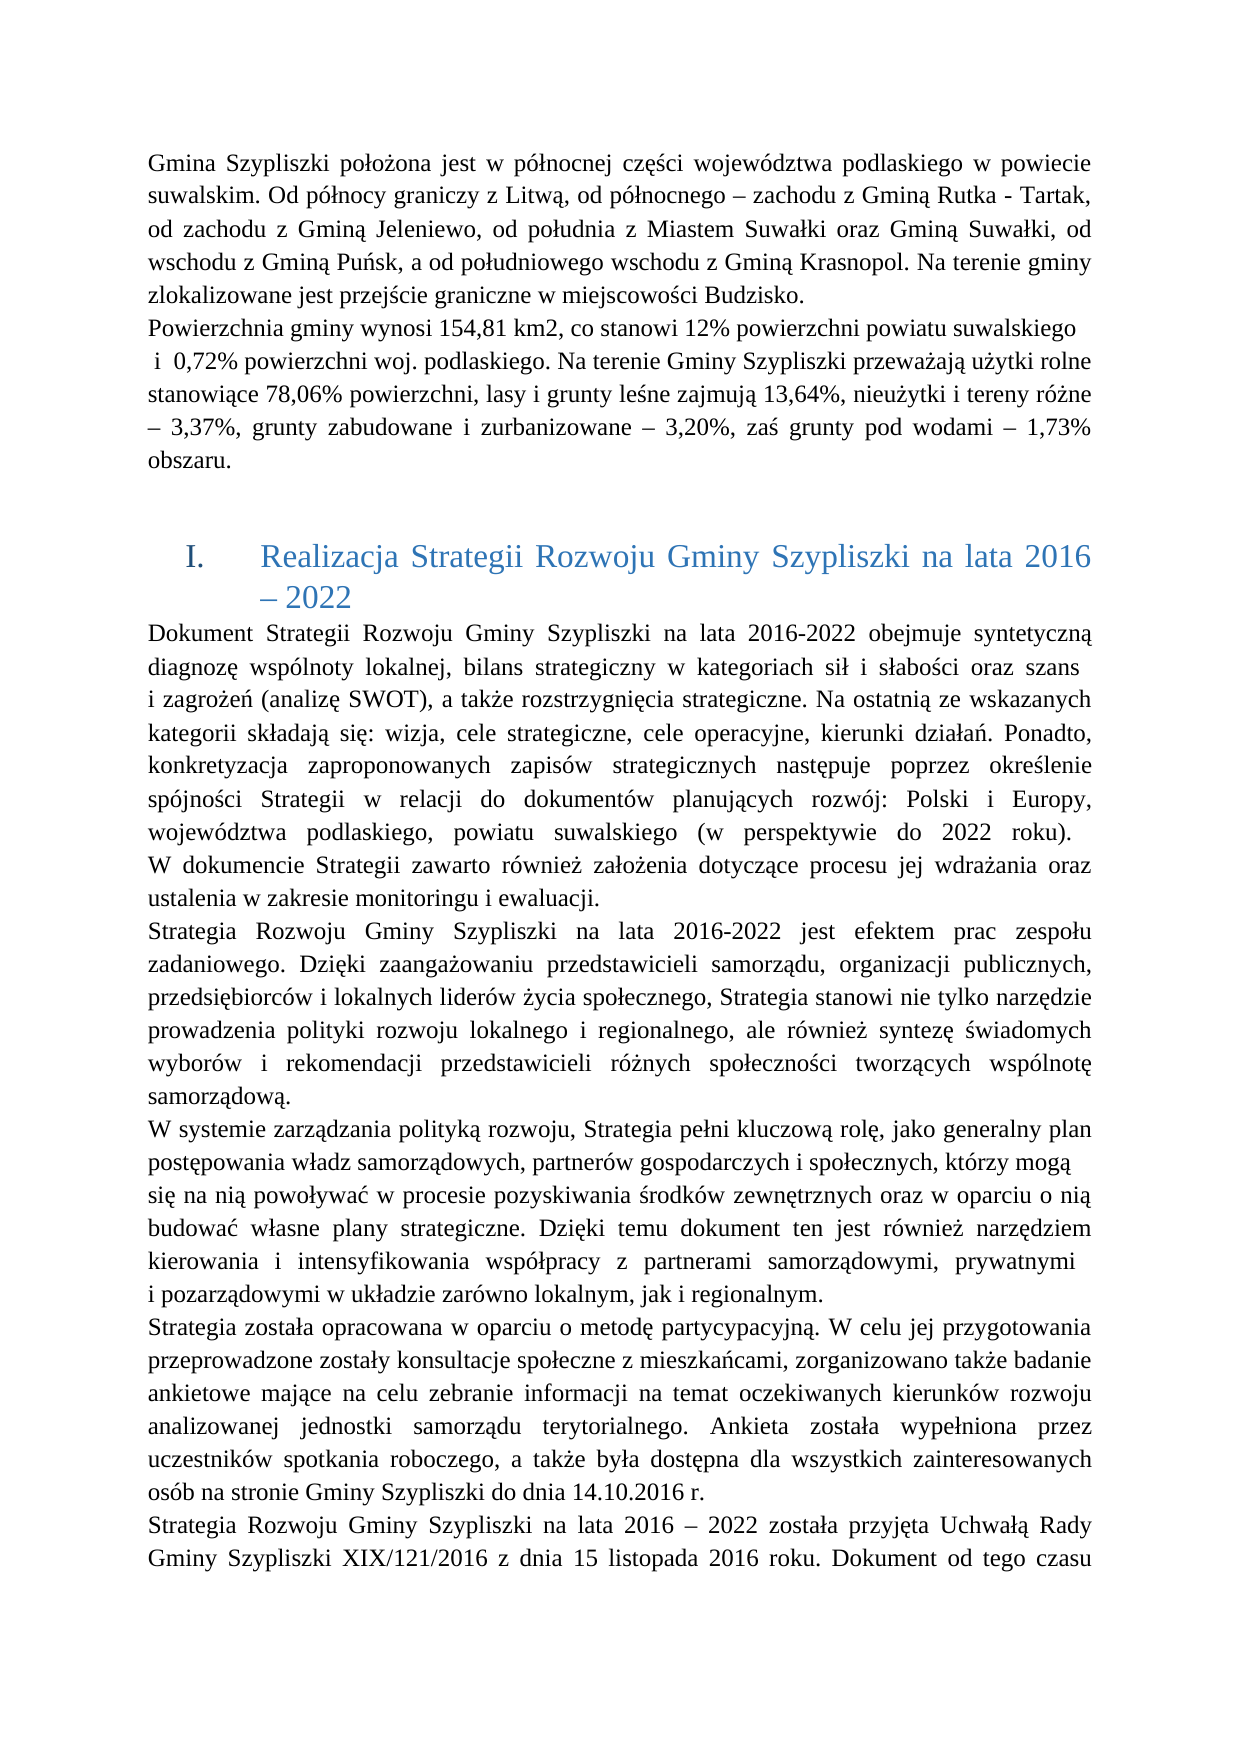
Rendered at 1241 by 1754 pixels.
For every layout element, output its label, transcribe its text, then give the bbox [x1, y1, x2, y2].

text Strategia Rozwoju Gminy Szypliszki na lata 2016-2022 jest efektem prac zespołu zadaniowego. Dzięki zaangażowaniu przedstawicieli samorządu, organizacji publicznych, przedsiębiorców i lokalnych liderów życia społecznego, Strategia stanowi nie tylko narzędzie prowadzenia polityki rozwoju lokalnego i regionalnego, ale również syntezę świadomych wyborów i rekomendacji przedstawicieli różnych społeczności tworzących wspólnotę samorządową. [148, 916, 1093, 1109]
text Strategia została opracowana w oparciu o metodę partycypacyjną. W celu jej przygotowania przeprowadzone zostały konsultacje społeczne z mieszkańcami, zorganizowano także badanie ankietowe mające na celu zebranie informacji na temat oczekiwanych kierunków rozwoju analizowanej jednostki samorządu terytorialnego. Ankieta została wypełniona przez uczestników spotkania roboczego, a także była dostępna dla wszystkich zainteresowanych osób na stronie Gminy Szypliszki do dnia 14.10.2016 r. [148, 1312, 1093, 1506]
text i 0,72% powierzchni woj. podlaskiego. Na terenie Gminy Szypliszki przeważają użytki rolne stanowiące 78,06% powierzchni, lasy i grunty leśne zajmują 13,64%, nieużytki i tereny różne – 3,37%, grunty zabudowane i zurbanizowane – 3,20%, zaś grunty pod wodami – 1,73% obszaru. [148, 346, 1093, 473]
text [148, 1510, 1093, 1572]
text W systemie zarządzania polityką rozwoju, Strategia pełni kluczową rolę, jako generalny plan postępowania władz samorządowych, partnerów gospodarczych i społecznych, którzy mogą [148, 1114, 1093, 1176]
subtitle Realizacja Strategii Rozwoju Gminy Szypliszki na lata 2016 – 2022 [185, 536, 1093, 616]
text Gmina Szypliszki położona jest w północnej części województwa podlaskiego w powiecie suwalskim. Od północy graniczy z Litwą, od północnego – zachodu z Gminą Rutka - Tartak, od zachodu z Gminą Jeleniewo, od południa z Miastem Suwałki oraz Gminą Suwałki, od wschodu z Gminą Puńsk, a od południowego wschodu z Gminą Krasnopol. Na terenie gminy zlokalizowane jest przejście graniczne w miejscowości Budzisko. [148, 148, 1093, 308]
text Dokument Strategii Rozwoju Gminy Szypliszki na lata 2016-2022 obejmuje syntetyczną diagnozę wspólnoty lokalnej, bilans strategiczny w kategoriach sił i słabości oraz szans i zagrożeń (analizę SWOT), a także rozstrzygnięcia strategiczne. Na ostatnią ze wskazanych kategorii składają się: wizja, cele strategiczne, cele operacyjne, kierunki działań. Ponadto, konkretyzacja zaproponowanych zapisów strategicznych następuje poprzez określenie spójności Strategii w relacji do dokumentów planujących rozwój: Polski i Europy, województwa podlaskiego, powiatu suwalskiego (w perspektywie do 2022 roku). W dokumencie Strategii zawarto również założenia dotyczące procesu jej wdrażania oraz ustalenia w zakresie monitoringu i ewaluacji. [148, 618, 1093, 911]
text Powierzchnia gminy wynosi 154,81 km2, co stanowi 12% powierzchni powiatu suwalskiego [148, 313, 1093, 341]
text się na nią powoływać w procesie pozyskiwania środków zewnętrznych oraz w oparciu o nią budować własne plany strategiczne. Dzięki temu dokument ten jest również narzędziem kierowania i intensyfikowania współpracy z partnerami samorządowymi, prywatnymi i pozarządowymi w układzie zarówno lokalnym, jak i regionalnym. [148, 1180, 1093, 1308]
